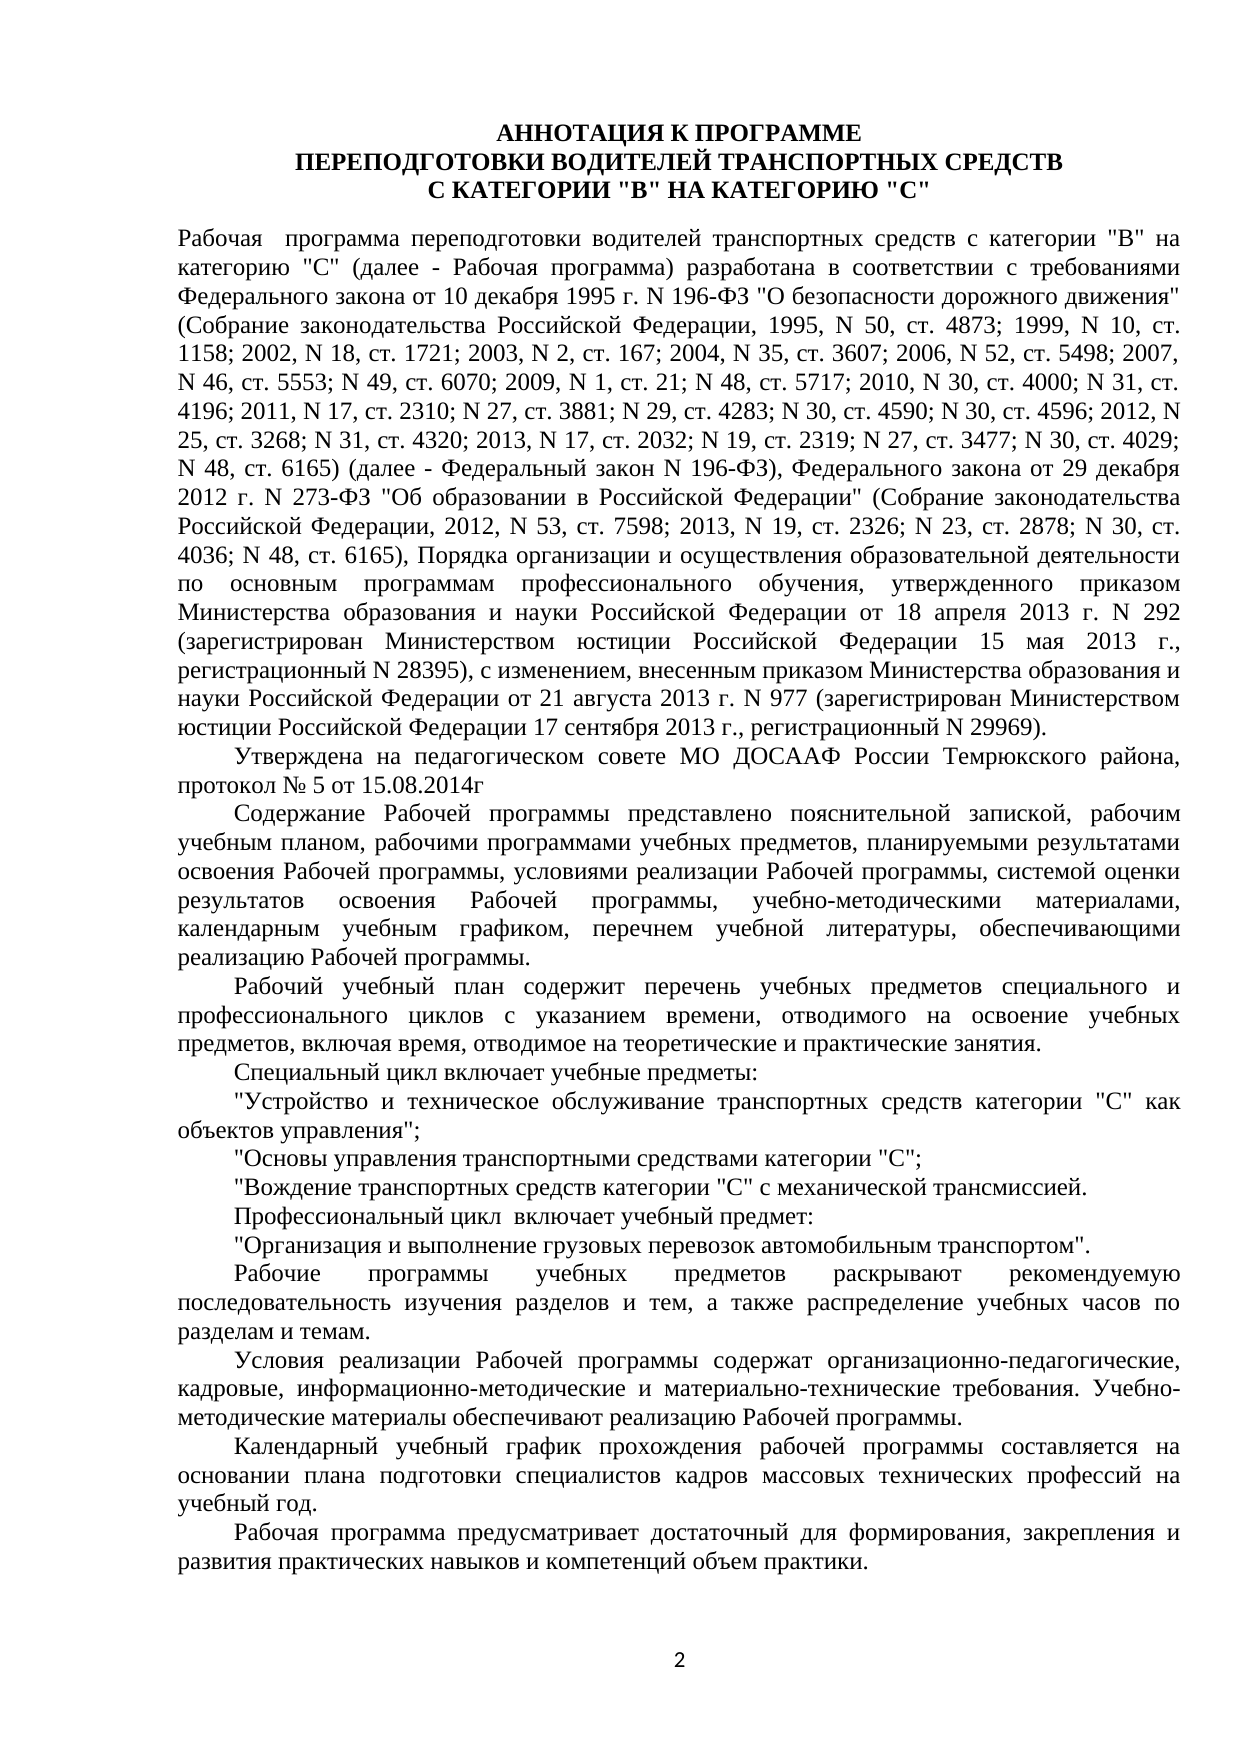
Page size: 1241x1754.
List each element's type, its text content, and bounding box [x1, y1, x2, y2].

text "Вождение транспортных средств категории "C" с механической трансмиссией. [177, 1172, 1181, 1201]
text Рабочий учебный план содержит перечень учебных предметов специального и профессионального циклов с указанием времени, отводимого на освоение учебных предметов, включая время, отводимое на теоретические и практические занятия. [177, 971, 1181, 1057]
text Рабочие программы учебных предметов раскрывают рекомендуемую последовательность изучения разделов и тем, а также распределение учебных часов по разделам и темам. [177, 1258, 1181, 1345]
text Условия реализации Рабочей программы содержат организационно-педагогические, кадровые, информационно-методические и материально-технические требования. Учебно-методические материалы обеспечивают реализацию Рабочей программы. [177, 1345, 1181, 1431]
text Календарный учебный график прохождения рабочей программы составляется на основании плана подготовки специалистов кадров массовых технических профессий на учебный год. [177, 1431, 1181, 1517]
text Специальный цикл включает учебные предметы: [177, 1057, 1181, 1086]
text Утверждена на педагогическом совете МО ДОСААФ России Темрюкского района, протокол № 5 от 15.08.2014г [177, 741, 1181, 798]
text Профессиональный цикл включает учебный предмет: [177, 1201, 1181, 1230]
text ПЕРЕПОДГОТОВКИ ВОДИТЕЛЕЙ ТРАНСПОРТНЫХ СРЕДСТВ [177, 147, 1181, 176]
text АННОТАЦИЯ К ПРОГРАММЕ [177, 118, 1181, 147]
text Рабочая программа предусматривает достаточный для формирования, закрепления и развития практических навыков и компетенций объем практики. [177, 1517, 1181, 1575]
text "Устройство и техническое обслуживание транспортных средств категории "C" как объектов управления"; [177, 1086, 1181, 1143]
text Рабочая программа переподготовки водителей транспортных средств с категории "B" на категорию "C" (далее - Рабочая программа) разработана в соответствии с требованиями Федерального закона от 10 декабря 1995 г. N 196-ФЗ "О безопасности дорожного движения" (Собрание законодательства Российской Федерации, 1995, N 50, ст. 4873; 1999, N 10, ст. 1158; 2002, N 18, ст. 1721; 2003, N 2, ст. 167; 2004, N 35, ст. 3607; 2006, N 52, ст. 5498; 2007, N 46, ст. 5553; N 49, ст. 6070; 2009, N 1, ст. 21; N 48, ст. 5717; 2010, N 30, ст. 4000; N 31, ст. 4196; 2011, N 17, ст. 2310; N 27, ст. 3881; N 29, ст. 4283; N 30, ст. 4590; N 30, ст. 4596; 2012, N 25, ст. 3268; N 31, ст. 4320; 2013, N 17, ст. 2032; N 19, ст. 2319; N 27, ст. 3477; N 30, ст. 4029; N 48, ст. 6165) (далее - Федеральный закон N 196-ФЗ), Федерального закона от 29 декабря 2012 г. N 273-ФЗ "Об образовании в Российской Федерации" (Собрание законодательства Российской Федерации, 2012, N 53, ст. 7598; 2013, N 19, ст. 2326; N 23, ст. 2878; N 30, ст. 4036; N 48, ст. 6165), Порядка организации и осуществления образовательной деятельности по основным программам профессионального обучения, утвержденного приказом Министерства образования и науки Российской Федерации от 18 апреля 2013 г. N 292 (зарегистрирован Министерством юстиции Российской Федерации 15 мая 2013 г., регистрационный N 28395), с изменением, внесенным приказом Министерства образования и науки Российской Федерации от 21 августа 2013 г. N 977 (зарегистрирован Министерством юстиции Российской Федерации 17 сентября 2013 г., регистрационный N 29969). [177, 223, 1181, 741]
text "Основы управления транспортными средствами категории "C"; [177, 1143, 1181, 1172]
text С КАТЕГОРИИ "B" НА КАТЕГОРИЮ "C" [177, 176, 1181, 204]
text Содержание Рабочей программы представлено пояснительной запиской, рабочим учебным планом, рабочими программами учебных предметов, планируемыми результатами освоения Рабочей программы, условиями реализации Рабочей программы, системой оценки результатов освоения Рабочей программы, учебно-методическими материалами, календарным учебным графиком, перечнем учебной литературы, обеспечивающими реализацию Рабочей программы. [177, 798, 1181, 971]
text "Организация и выполнение грузовых перевозок автомобильным транспортом". [177, 1230, 1181, 1258]
